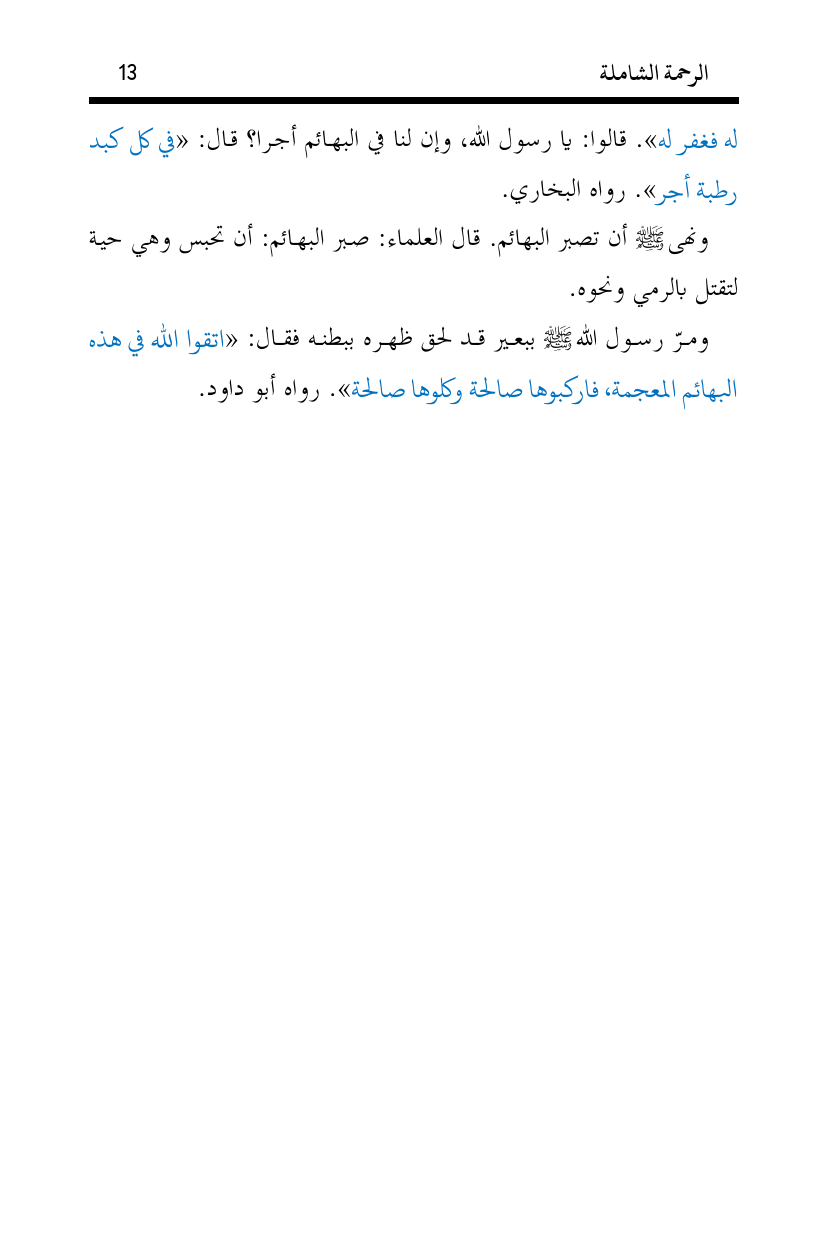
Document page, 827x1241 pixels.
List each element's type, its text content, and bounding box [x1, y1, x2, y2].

text ونهى ج أن تصبر البهائم. قال العلماء: صبر البهائم: أن تحبس وهي حية لتقتل بالرمي ونحوه. [89, 215, 738, 314]
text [89, 115, 738, 215]
text ومرّ رسول الله ج ببعير قد لحق ظهره ببطنه فقال: «اتقوا الله في هذه البهائم المعجمة، فاركبوها صالحة وكلوها صالحة». رواه أبو داود. [89, 314, 738, 414]
